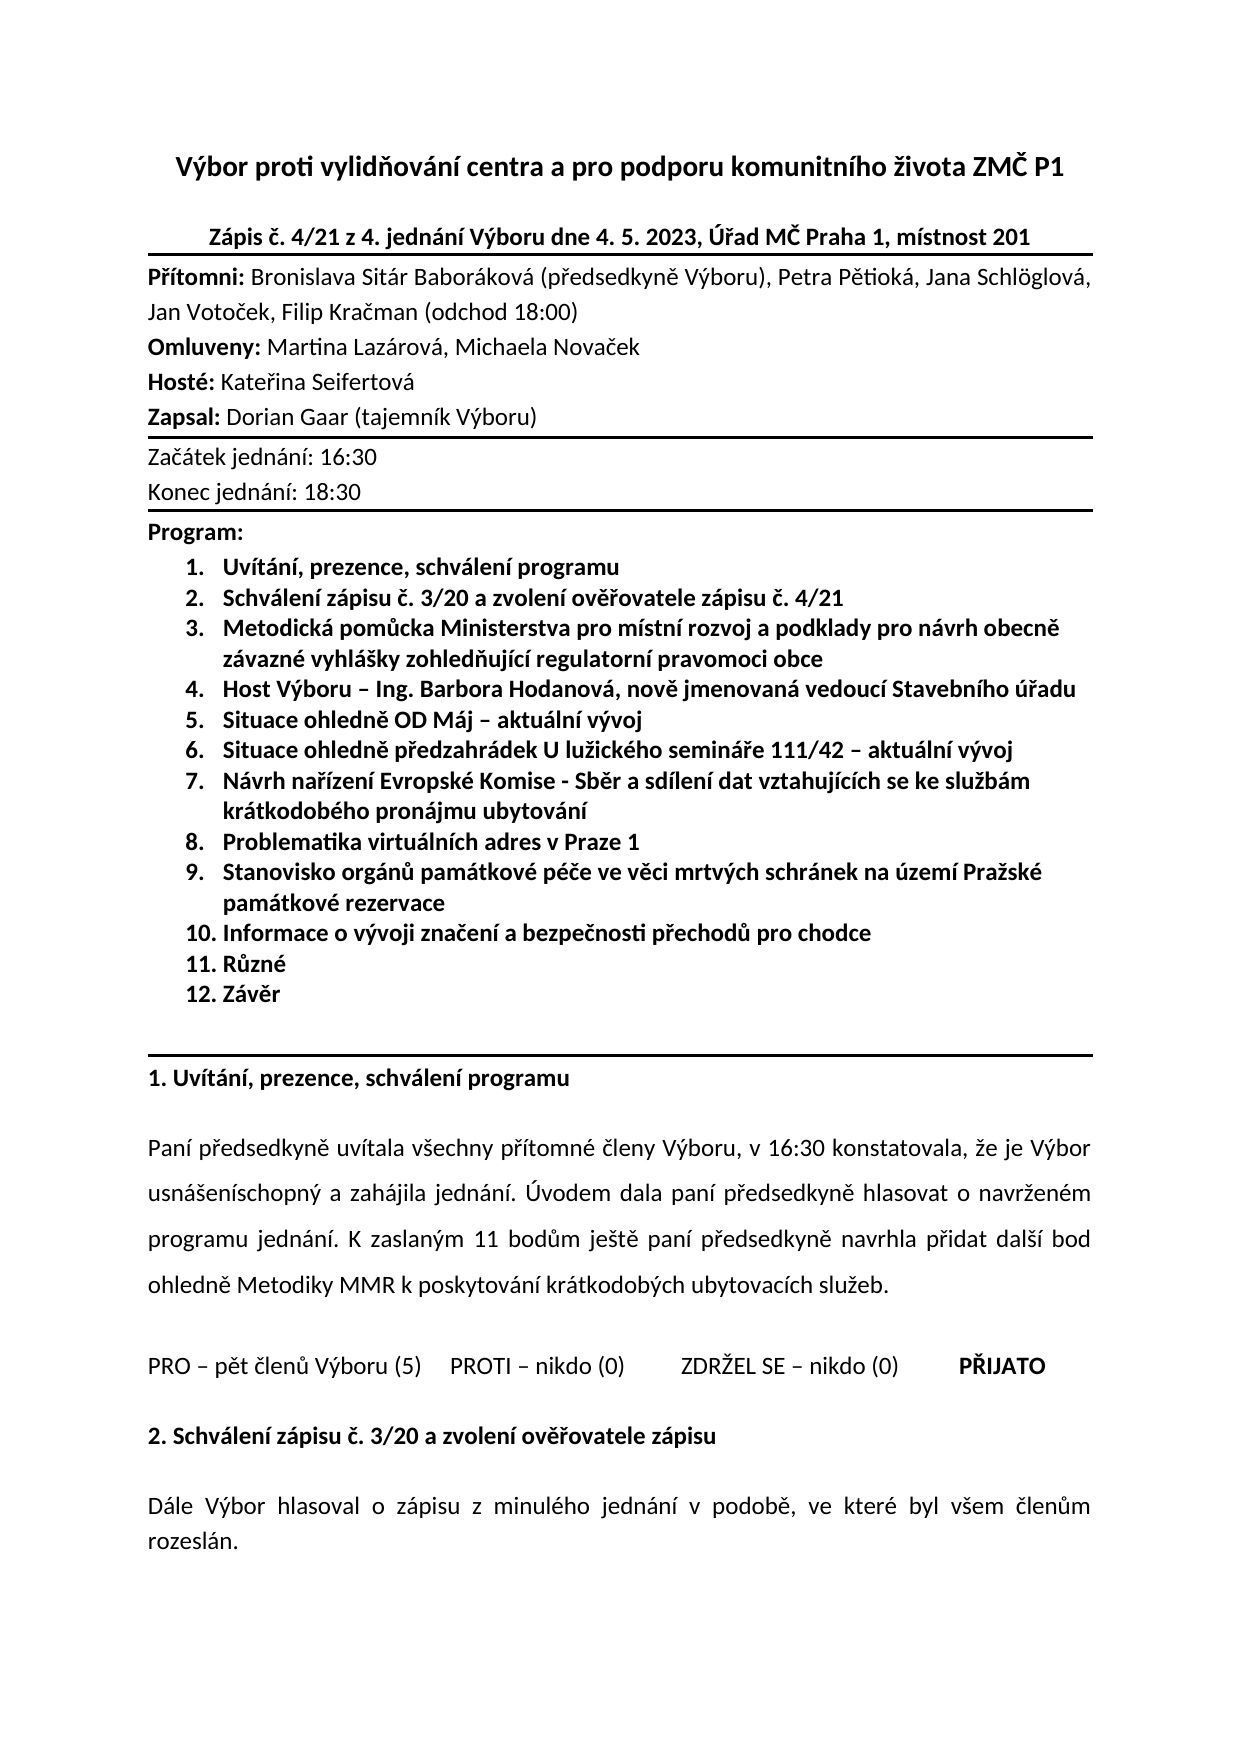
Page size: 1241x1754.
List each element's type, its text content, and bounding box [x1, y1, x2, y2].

text Dále Výbor hlasoval o zápisu z minulého jednání v podobě, ve které byl všem členům rozeslán. [148, 1490, 1093, 1555]
list Problematika virtuálních adres v Praze 1 [185, 826, 1093, 857]
text 2. Schválení zápisu č. 3/20 a zvolení ověřovatele zápisu [148, 1420, 1093, 1450]
text 1. Uvítání, prezence, schválení programu [148, 1062, 1093, 1092]
list Situace ohledně předzahrádek U lužického semináře 111/42 – aktuální vývoj [185, 734, 1093, 765]
text Výbor proti vylidňování centra a pro podporu komunitního života ZMČ P1 [148, 148, 1093, 183]
list Návrh nařízení Evropské Komise - Sběr a sdílení dat vztahujících se ke službám krátkodobého pronájmu ubytování [185, 765, 1093, 826]
text Program: [148, 516, 1093, 547]
list Host Výboru – Ing. Barbora Hodanová, nově jmenovaná vedoucí Stavebního úřadu [185, 673, 1093, 704]
text Přítomni: Bronislava Sitár Baboráková (předsedkyně Výboru), Petra Pětioká, Jana Schlöglová, Jan Votoček, Filip Kračman (odchod 18:00) [148, 261, 1093, 326]
text Hosté: Kateřina Seifertová [148, 366, 1093, 396]
text Konec jednání: 18:30 [148, 471, 1093, 509]
text Začátek jednání: 16:30 [148, 439, 1093, 471]
text Paní předsedkyně uvítala všechny přítomné členy Výboru, v 16:30 konstatovala, že je Výbor usnášeníschopný a zahájila jednání. Úvodem dala paní předsedkyně hlasovat o navrženém programu jednání. K zaslaným 11 bodům ještě paní předsedkyně navrhla přidat další bod ohledně Metodiky MMR k poskytování krátkodobých ubytovacích služeb. [148, 1132, 1093, 1299]
list Informace o vývoji značení a bezpečnosti přechodů pro chodce [185, 918, 1093, 948]
list Stanovisko orgánů památkové péče ve věci mrtvých schránek na území Pražské památkové rezervace [185, 857, 1093, 918]
list Schválení zápisu č. 3/20 a zvolení ověřovatele zápisu č. 4/21 [185, 582, 1093, 612]
list Situace ohledně OD Máj – aktuální vývoj [185, 704, 1093, 734]
list Různé [185, 948, 1093, 979]
text PRO – pět členů Výboru (5) PROTI – nikdo (0) ZDRŽEL SE – nikdo (0) PŘIJATO [148, 1350, 1093, 1380]
list Závěr [185, 979, 1093, 1009]
text Zapsal: Dorian Gaar (tajemník Výboru) [148, 401, 1093, 431]
text Omluveny: Martina Lazárová, Michaela Novaček [148, 331, 1093, 361]
list Uvítání, prezence, schválení programu [185, 551, 1093, 582]
list Metodická pomůcka Ministerstva pro místní rozvoj a podklady pro návrh obecně závazné vyhlášky zohledňující regulatorní pravomoci obce [185, 612, 1093, 673]
text Zápis č. 4/21 z 4. jednání Výboru dne 4. 5. 2023, Úřad MČ Praha 1, místnost 201 [148, 221, 1093, 253]
